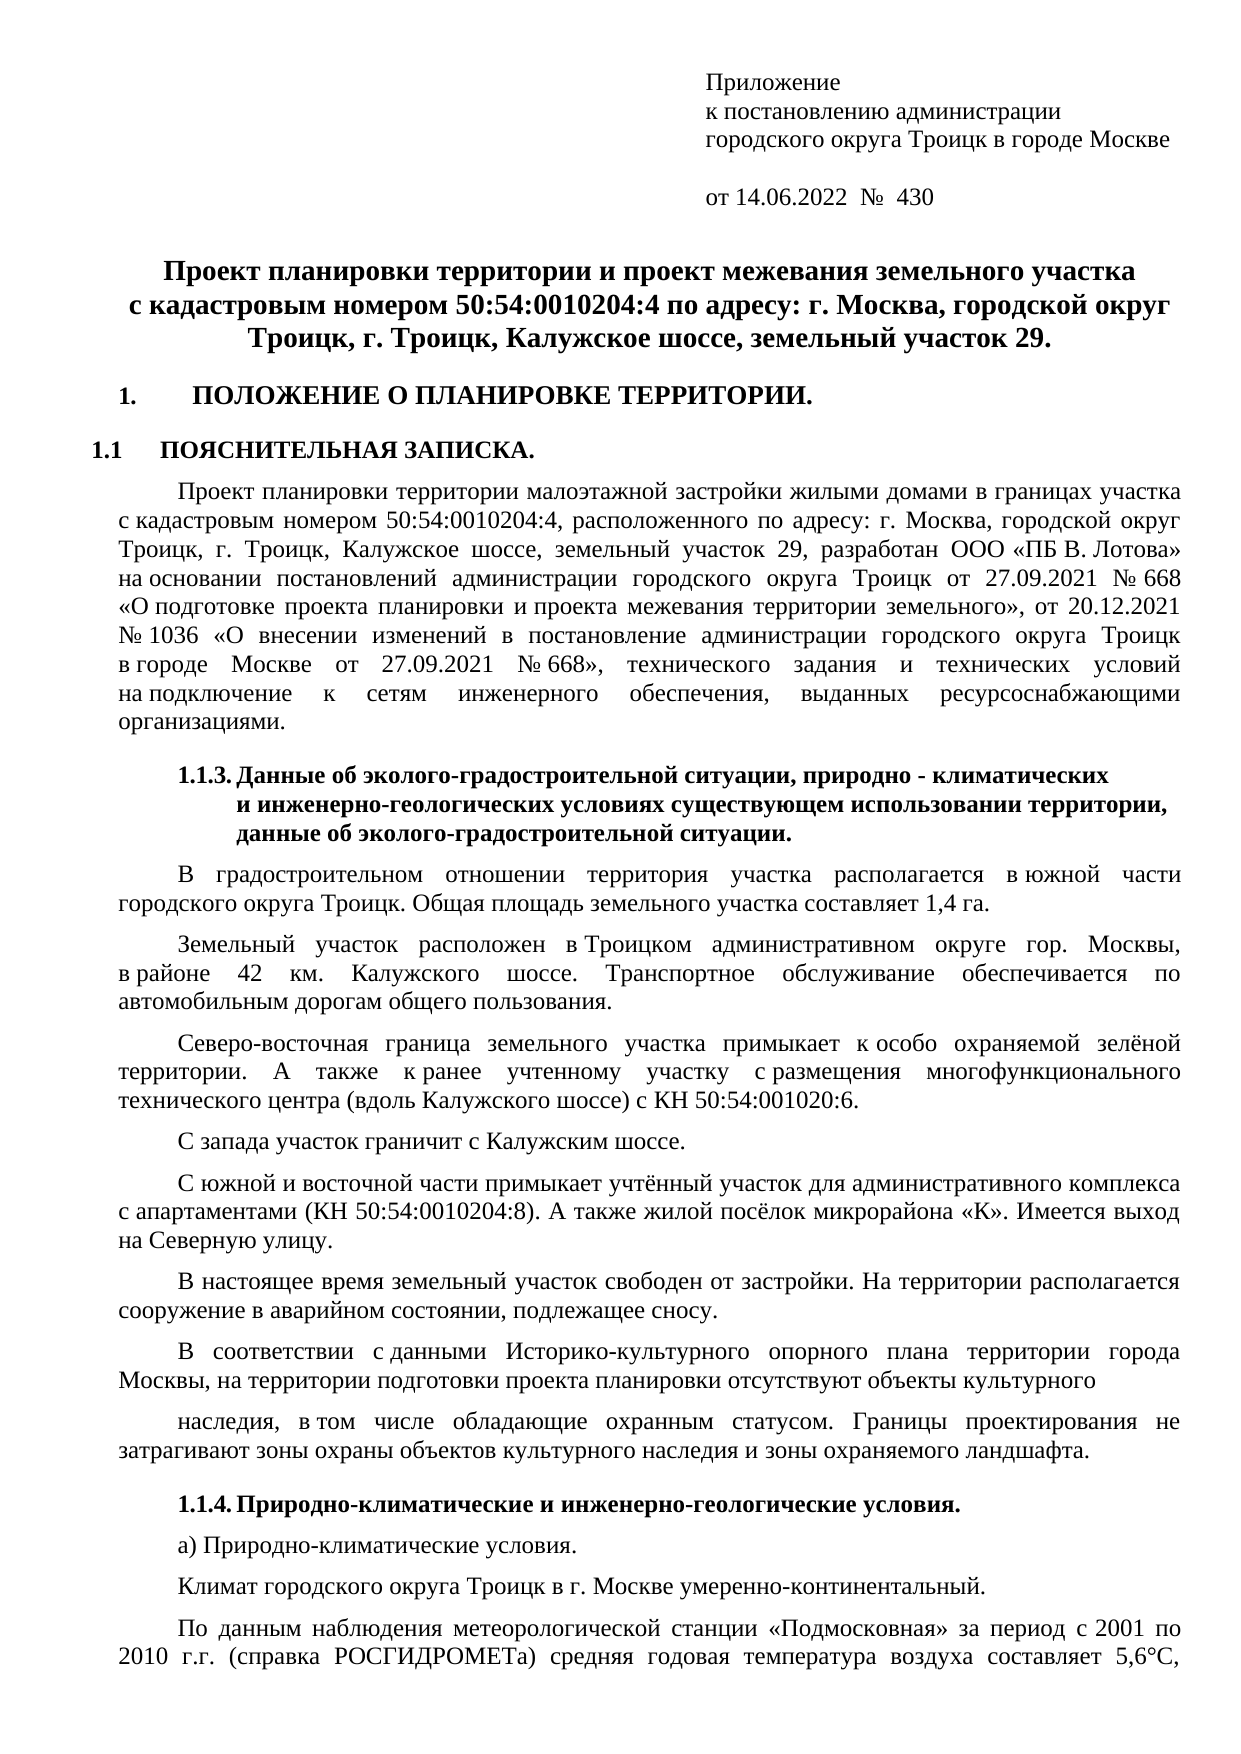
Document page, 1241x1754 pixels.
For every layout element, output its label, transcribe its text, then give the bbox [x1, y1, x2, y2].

text Земельный участок расположен в Троицком административном округе гор. Москвы, в районе 42 км. Калужского шоссе. Транспортное обслуживание обеспечивается по автомобильным дорогам общего пользования. [118, 929, 1181, 1015]
text Природно-климатические и инженерно-геологические условия. [177, 1489, 1181, 1518]
text Проект планировки территории и проект межевания земельного участка с кадастровым номером 50:54:0010204:4 по адресу: г. Москва, городской округ Троицк, г. Троицк, Калужское шоссе, земельный участок 29. [118, 72, 1181, 354]
text В настоящее время земельный участок свободен от застройки. На территории располагается сооружение в аварийном состоянии, подлежащее сносу. [118, 1266, 1181, 1324]
text Данные об эколого-градостроительной ситуации, природно - климатических и инженерно-геологических условиях существующем использовании территории, данные об эколого-градостроительной ситуации. [177, 760, 1181, 846]
text В соответствии с данными Историко-культурного опорного плана территории города Москвы, на территории подготовки проекта планировки отсутствуют объекты культурного [118, 1336, 1181, 1394]
text С южной и восточной части примыкает учтённый участок для административного комплекса с апартаментами (КН 50:54:0010204:8). А также жилой посёлок микрорайона «К». Имеется выход на Северную улицу. [118, 1168, 1181, 1254]
text Климат городского округа Троицк в г. Москве умеренно-континентальный. [118, 1571, 1181, 1600]
text Северо-восточная граница земельного участка примыкает к особо охраняемой зелёной территории. А также к ранее учтенному участку с размещения многофункционального технического центра (вдоль Калужского шоссе) с КН 50:54:001020:6. [118, 1028, 1181, 1114]
text В градостроительном отношении территория участка располагается в южной части городского округа Троицк. Общая площадь земельного участка составляет 1,4 га. [118, 859, 1181, 916]
subtitle ПОЯСНИТЕЛЬНАЯ ЗАПИСКА. [91, 435, 1181, 464]
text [118, 1613, 1181, 1670]
text а) Природно-климатические условия. [118, 1530, 1181, 1559]
text С запада участок граничит с Калужским шоссе. [118, 1126, 1181, 1155]
title ПОЛОЖЕНИЕ О ПЛАНИРОВКЕ ТЕРРИТОРИИ. [118, 379, 1181, 410]
text Проект планировки территории малоэтажной застройки жилыми домами в границах участка с кадастровым номером 50:54:0010204:4, расположенного по адресу: г. Москва, городской округ Троицк, г. Троицк, Калужское шоссе, земельный участок 29, разработан ООО «ПБ В. Лотова» на основании постановлений администрации городского округа Троицк от 27.09.2021 № 668 «О подготовке проекта планировки и проекта межевания территории земельного», от 20.12.2021 № 1036 «О внесении изменений в постановление администрации городского округа Троицк в городе Москве от 27.09.2021 № 668», технического задания и технических условий на подключение к сетям инженерного обеспечения, выданных ресурсоснабжающими организациями. [118, 476, 1181, 735]
text наследия, в том числе обладающие охранным статусом. Границы проектирования не затрагивают зоны охраны объектов культурного наследия и зоны охраняемого ландшафта. [118, 1406, 1181, 1464]
